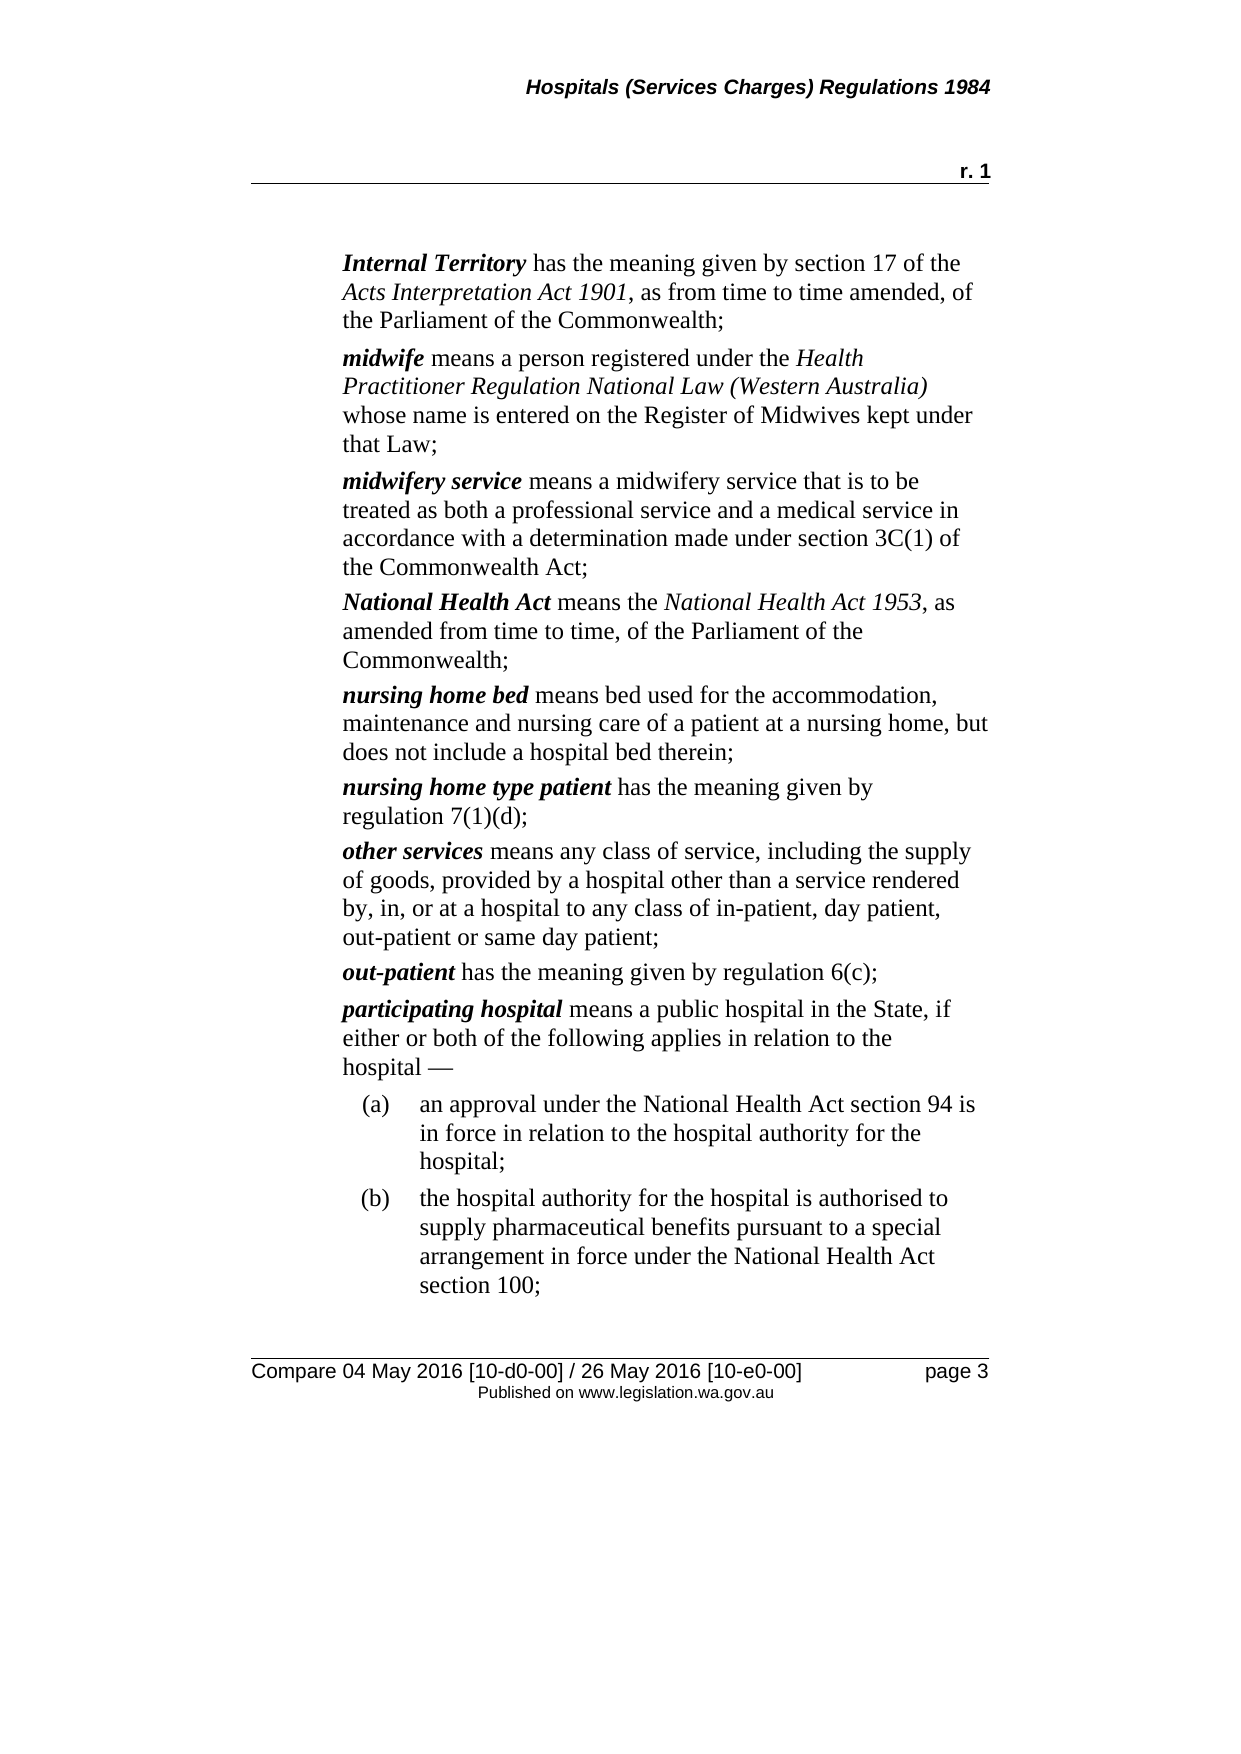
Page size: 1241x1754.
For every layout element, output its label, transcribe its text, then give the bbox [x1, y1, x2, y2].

text out-patient has the meaning given by regulation 6(c); [251, 957, 989, 986]
text midwifery service means a midwifery service that is to be treated as both a professional service and a medical service in accordance with a determination made under section 3C(1) of the Commonwealth Act; [251, 466, 989, 581]
text nursing home type patient has the meaning given by regulation 7(1)(d); [251, 772, 989, 830]
text midwife means a person registered under the Health Practitioner Regulation National Law () whose name is entered on the Register of Midwives kept under that Law; [251, 343, 989, 458]
text other services means any class of service, including the supply of goods, provided by a hospital other than a service rendered by, in, or at a hospital to any class of in-patient, day patient, out-patient or same day patient; [251, 836, 989, 951]
text nursing home bed means bed used for the accommodation, maintenance and nursing care of a patient at a nursing home, but does not include a hospital bed therein; [251, 680, 989, 766]
text (a) an approval under the National Health Act section 94 is in force in relation to the hospital authority for the hospital; [251, 1089, 989, 1175]
text has the meaning given by section 17 of the Acts Interpretation Act 1901, as from time to time amended, of the Parliament of the Commonwealth; [251, 248, 989, 334]
text (b) the hospital authority for the hospital is authorised to supply pharmaceutical benefits pursuant to a special arrangement in force under the National Health Act section 100; [251, 1183, 989, 1298]
text participating hospital means a public hospital in the State, if either or both of the following applies in relation to the hospital — [251, 994, 989, 1081]
text National Health Act means the National Health Act 1953, as amended from time to time, of the Parliament of the Commonwealth; [251, 587, 989, 673]
